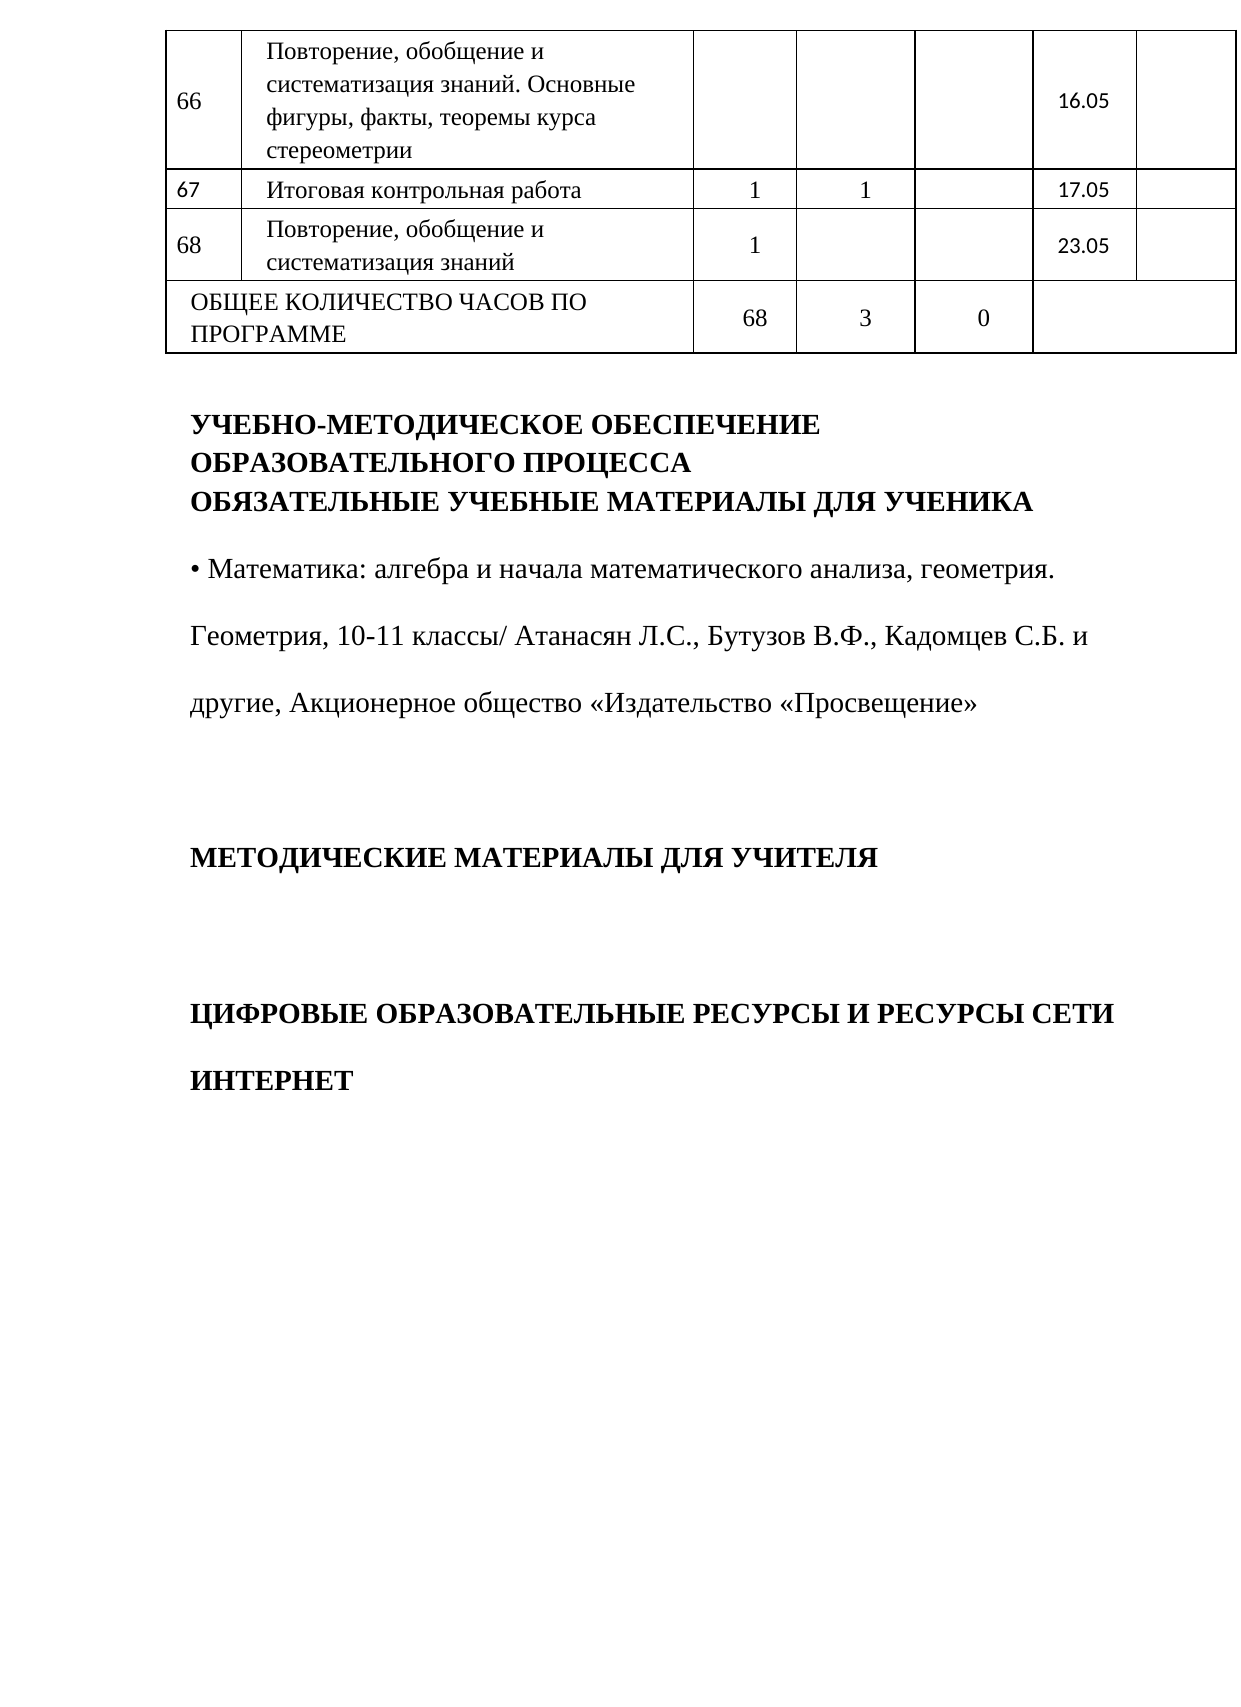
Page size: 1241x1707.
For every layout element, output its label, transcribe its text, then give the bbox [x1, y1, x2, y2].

table_cell [916, 209, 1032, 280]
table_cell [694, 31, 796, 168]
text • Математика: алгебра и начала математического анализа, геометрия. Геометрия, 10-11 классы/ Атанасян Л.С., Бутузов В.Ф., Кадомцев С.Б. и другие, Акционерное общество «Издательство «Просвещение» [190, 551, 1152, 719]
table_cell 68 [694, 281, 796, 352]
table_cell 1 [694, 209, 796, 280]
table_cell 16.05 [1034, 31, 1136, 168]
table_cell [1137, 209, 1235, 280]
table_cell 67 [167, 170, 241, 207]
table_cell 1 [797, 170, 914, 207]
text ЦИФРОВЫЕ ОБРАЗОВАТЕЛЬНЫЕ РЕСУРСЫ И РЕСУРСЫ СЕТИ ИНТЕРНЕТ [190, 996, 1152, 1096]
table_cell [1137, 170, 1235, 207]
table_cell 3 [797, 281, 914, 352]
table_cell [916, 170, 1032, 207]
table_cell Итоговая контрольная работа [242, 170, 693, 207]
table_cell [1137, 31, 1235, 168]
table_cell Повторение, обобщение и систематизация знаний [242, 209, 693, 280]
table_cell 1 [694, 170, 796, 207]
table_cell ОБЩЕЕ КОЛИЧЕСТВО ЧАСОВ ПО ПРОГРАММЕ [167, 281, 693, 352]
table_cell 66 [167, 31, 241, 168]
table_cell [242, 31, 693, 168]
table_cell [916, 31, 1032, 168]
table_cell [797, 31, 914, 168]
table_cell [797, 209, 914, 280]
text МЕТОДИЧЕСКИЕ МАТЕРИАЛЫ ДЛЯ УЧИТЕЛЯ [190, 840, 1152, 874]
table_cell 68 [167, 209, 241, 280]
table_cell 0 [916, 281, 1032, 352]
table_cell [1034, 281, 1235, 352]
text УЧЕБНО-МЕТОДИЧЕСКОЕ ОБЕСПЕЧЕНИЕ ОБРАЗОВАТЕЛЬНОГО ПРОЦЕССА [190, 407, 1152, 479]
table_cell 23.05 [1034, 209, 1136, 280]
table_cell 17.05 [1034, 170, 1136, 207]
text ОБЯЗАТЕЛЬНЫЕ УЧЕБНЫЕ МАТЕРИАЛЫ ДЛЯ УЧЕНИКА [190, 484, 1152, 517]
